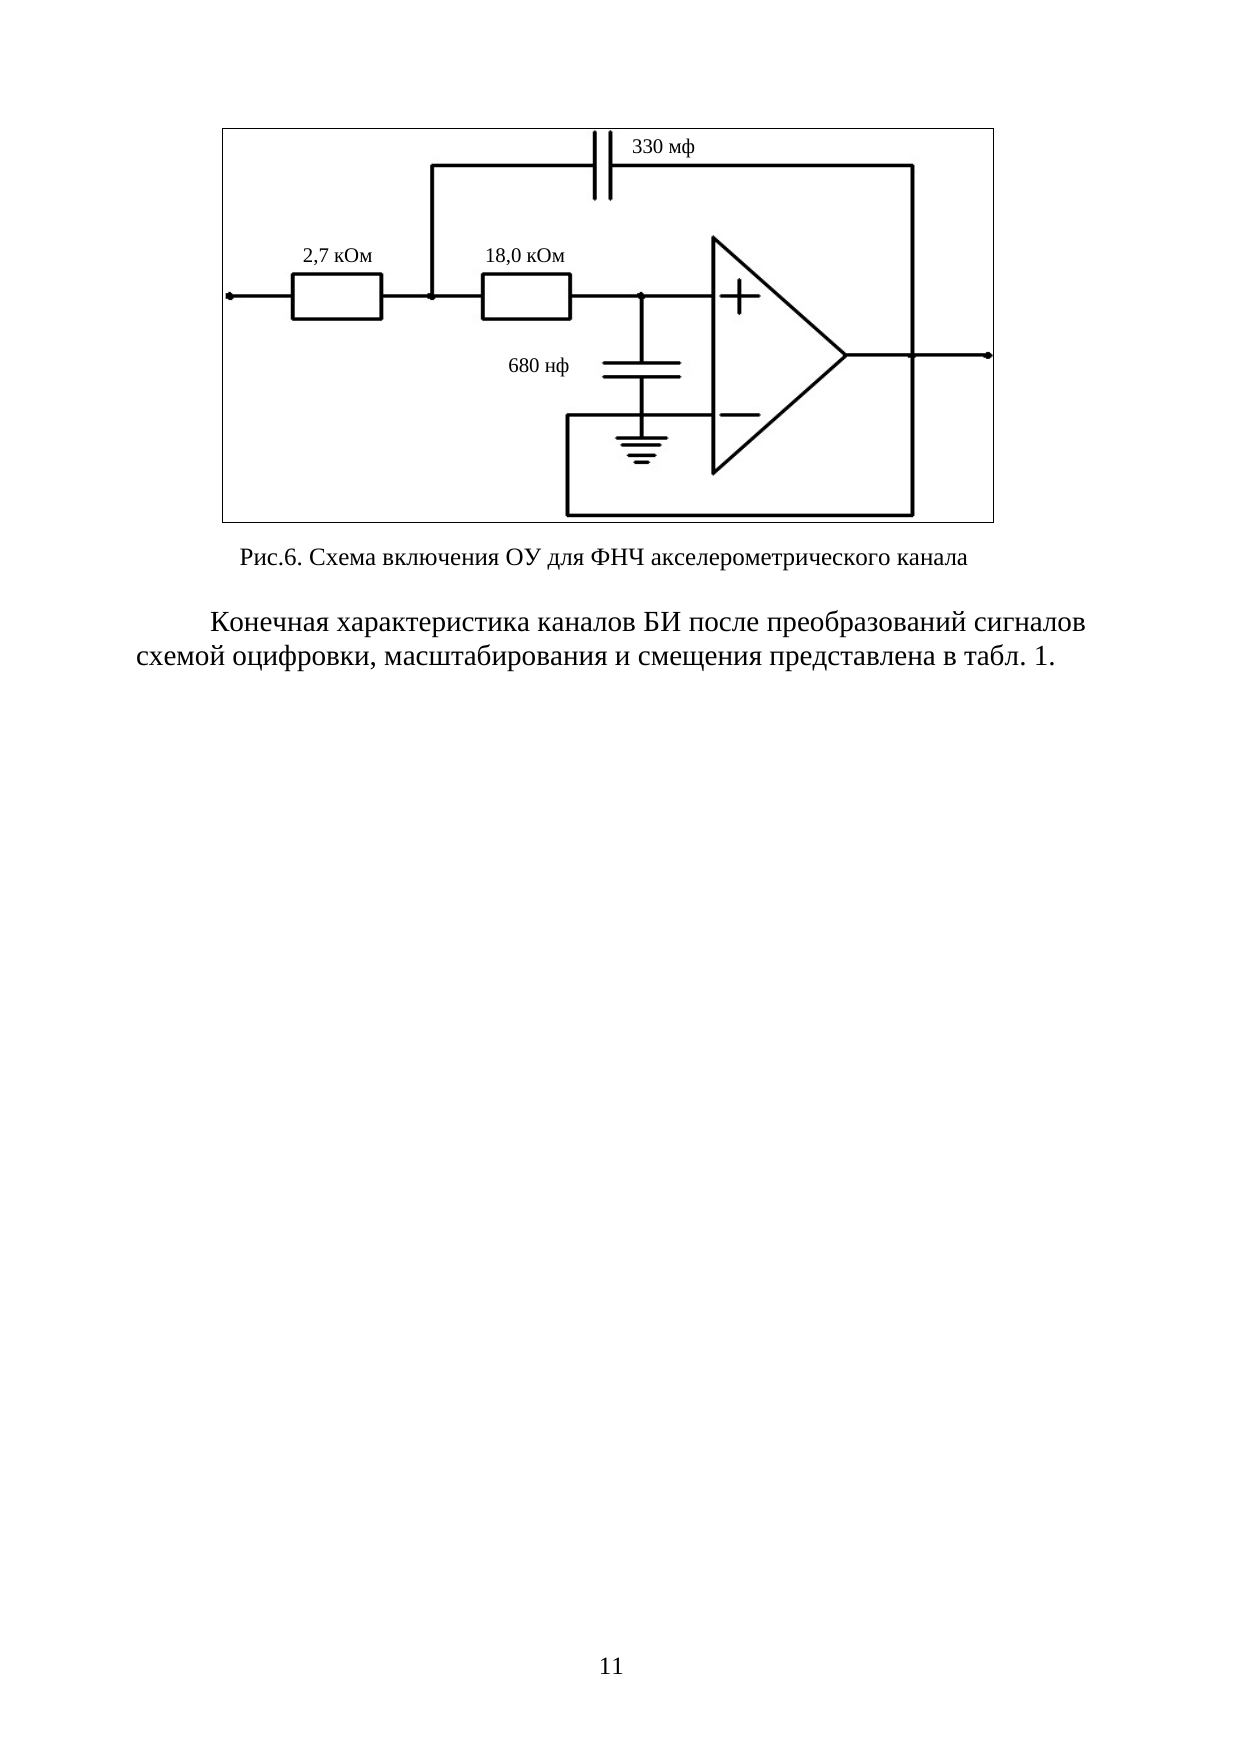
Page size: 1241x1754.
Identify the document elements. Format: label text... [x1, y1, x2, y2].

text Конечная характеристика каналов БИ после преобразований сигналов схемой оцифровки, масштабирования и смещения представлена в табл. 1. [136, 604, 1087, 671]
picture [223, 129, 993, 522]
text Рис.6. Схема включения ОУ для ФНЧ акселерометрического канала [136, 542, 1087, 571]
